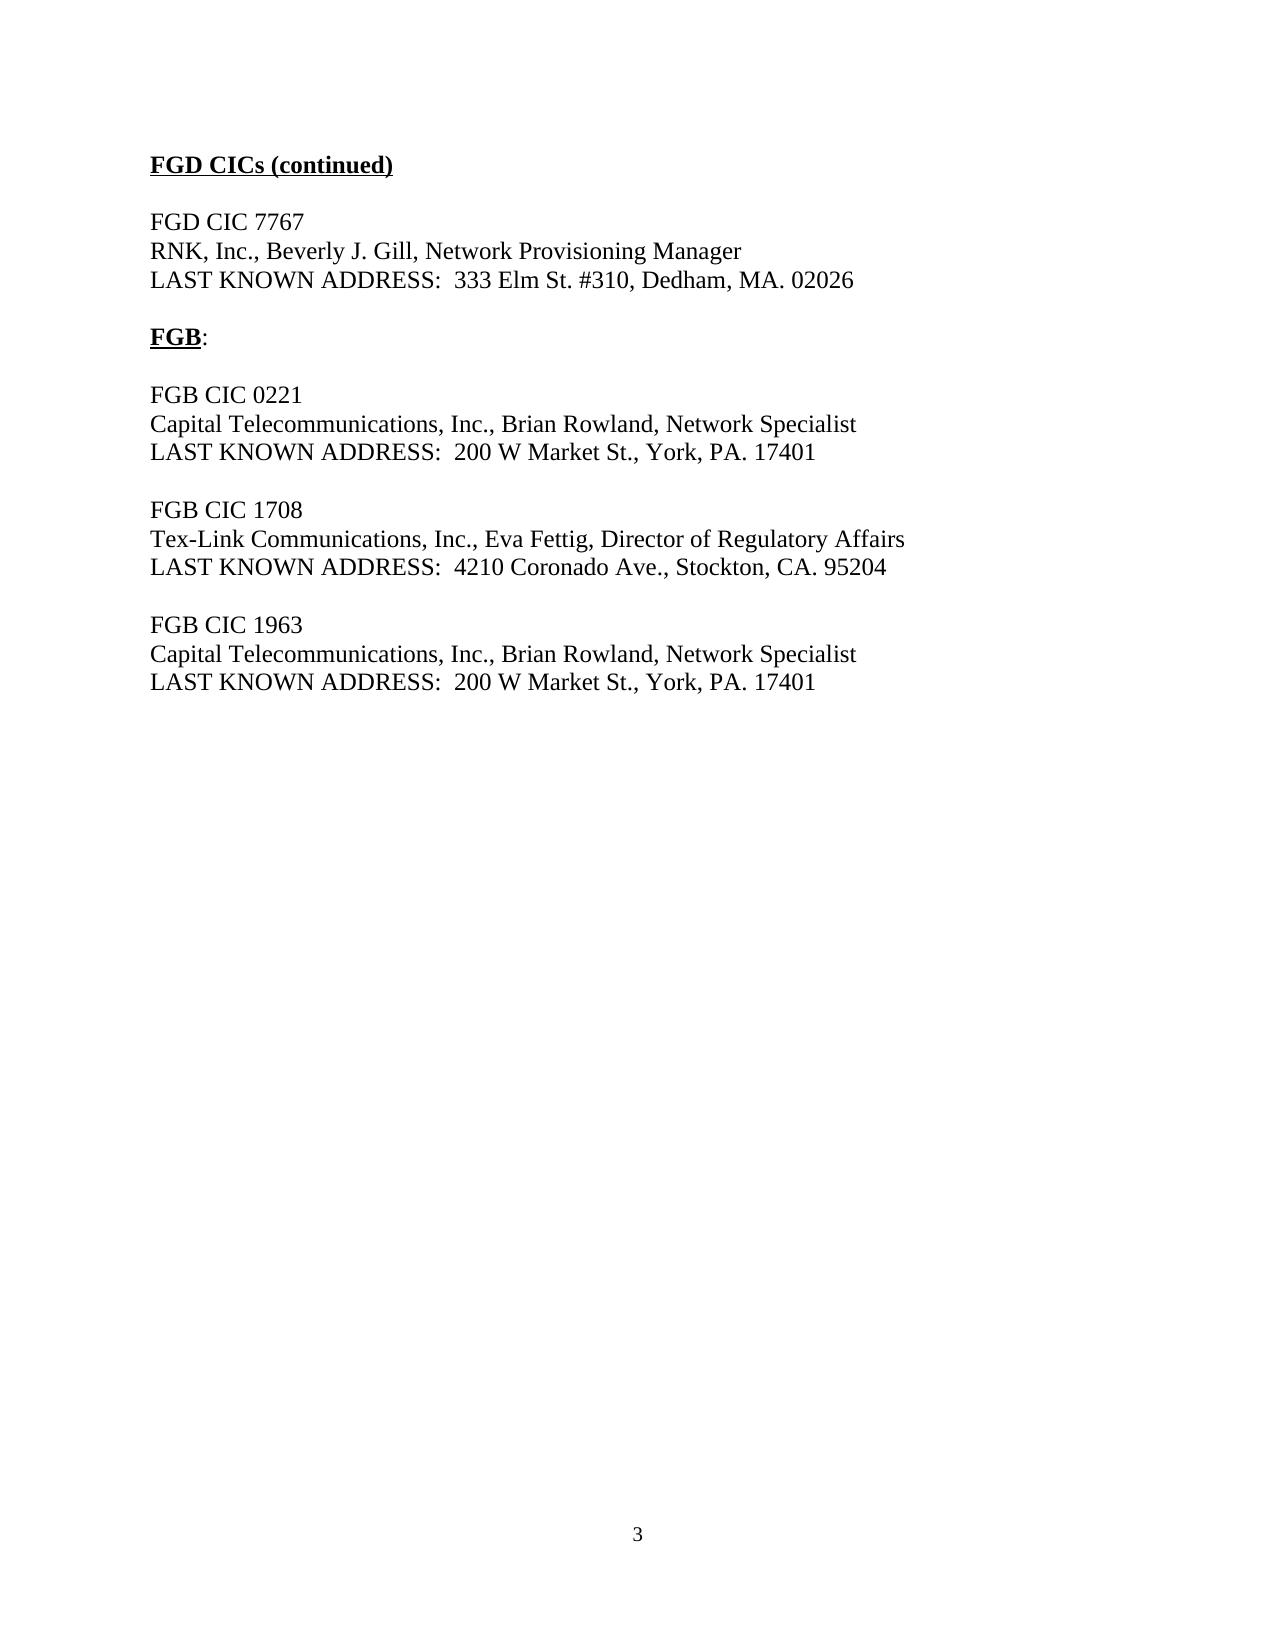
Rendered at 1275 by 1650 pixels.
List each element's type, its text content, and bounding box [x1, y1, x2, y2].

text LAST KNOWN ADDRESS: 4210 Coronado Ave., Stockton, CA. 95204 [150, 552, 1125, 581]
text LAST KNOWN ADDRESS: 200 W Market St., York, PA. 17401 [150, 437, 1125, 466]
text Capital Telecommunications, Inc., Brian Rowland, Network Specialist [150, 639, 1125, 667]
text FGB CIC 1708 [150, 495, 1125, 524]
text FGB: [150, 322, 1125, 351]
text FGB CIC 1963 [150, 610, 1125, 639]
text Capital Telecommunications, Inc., Brian Rowland, Network Specialist [150, 409, 1125, 437]
text LAST KNOWN ADDRESS: 200 W Market St., York, PA. 17401 [150, 667, 1125, 696]
text FGB CIC 0221 [150, 380, 1125, 409]
text FGD CICs (continued) [150, 150, 1125, 179]
text Tex-Link Communications, Inc., Eva Fettig, Director of Regulatory Affairs [150, 524, 1125, 552]
text RNK, Inc., Beverly J. Gill, Network Provisioning Manager [150, 236, 1125, 265]
text FGD CIC 7767 [150, 207, 1125, 236]
text LAST KNOWN ADDRESS: 333 Elm St. #310, Dedham, MA. 02026 [150, 265, 1125, 294]
